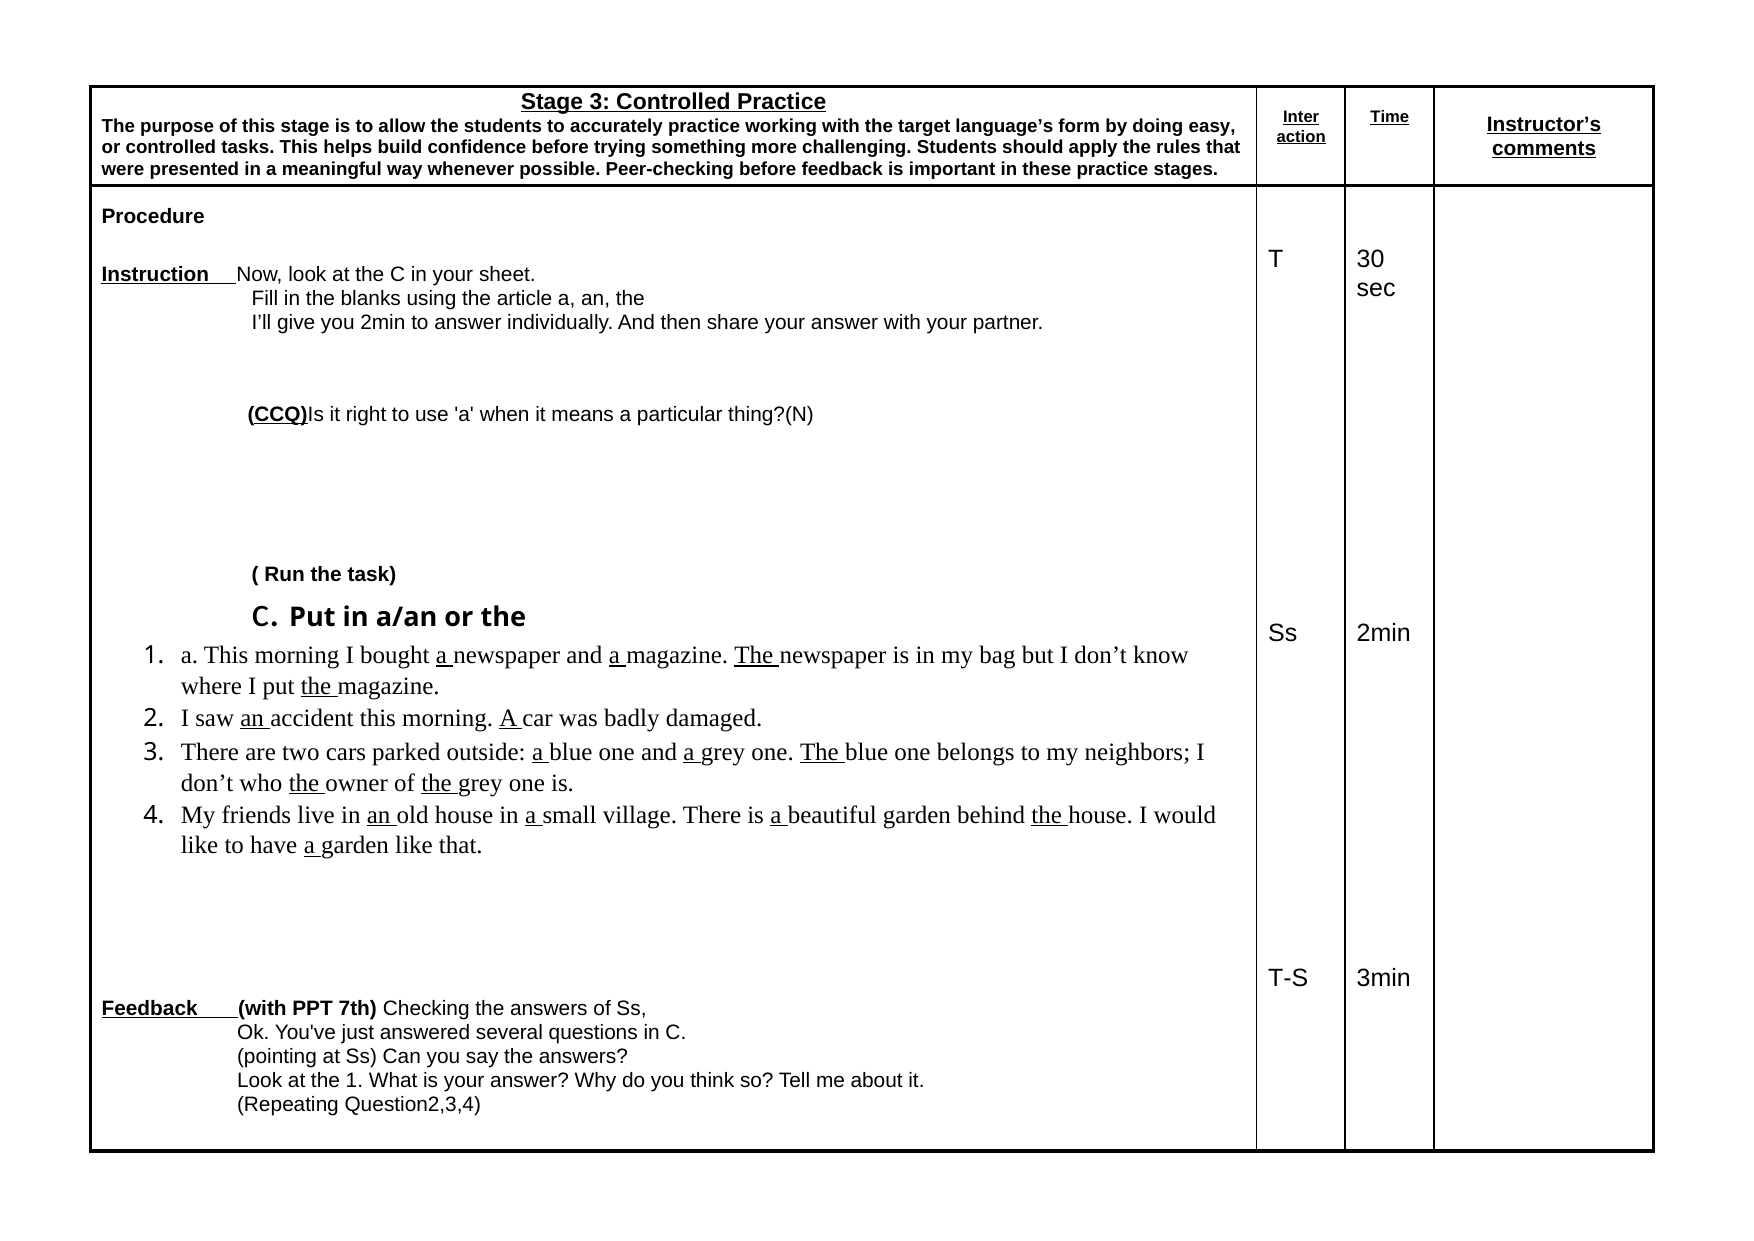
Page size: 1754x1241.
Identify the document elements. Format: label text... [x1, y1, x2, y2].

table_header Stage 3: Controlled Practice The purpose of this stage is to allow the students to accurately practice working with the target language’s form by doing easy, or controlled tasks. This helps build confidence before trying something more challenging. Students should apply the rules that were presented in a meaningful way whenever possible. Peer-checking before feedback is important in these practice stages. [92, 88, 1256, 184]
table_header Time [1346, 88, 1433, 184]
table_cell T Ss T-S [1257, 187, 1344, 1149]
table_cell 30 sec 2min 3min [1346, 187, 1433, 1149]
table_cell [92, 187, 1256, 1149]
table_header Inter action [1257, 88, 1344, 184]
table_cell [1435, 187, 1652, 1149]
table_header Instructor’s comments [1435, 88, 1652, 184]
